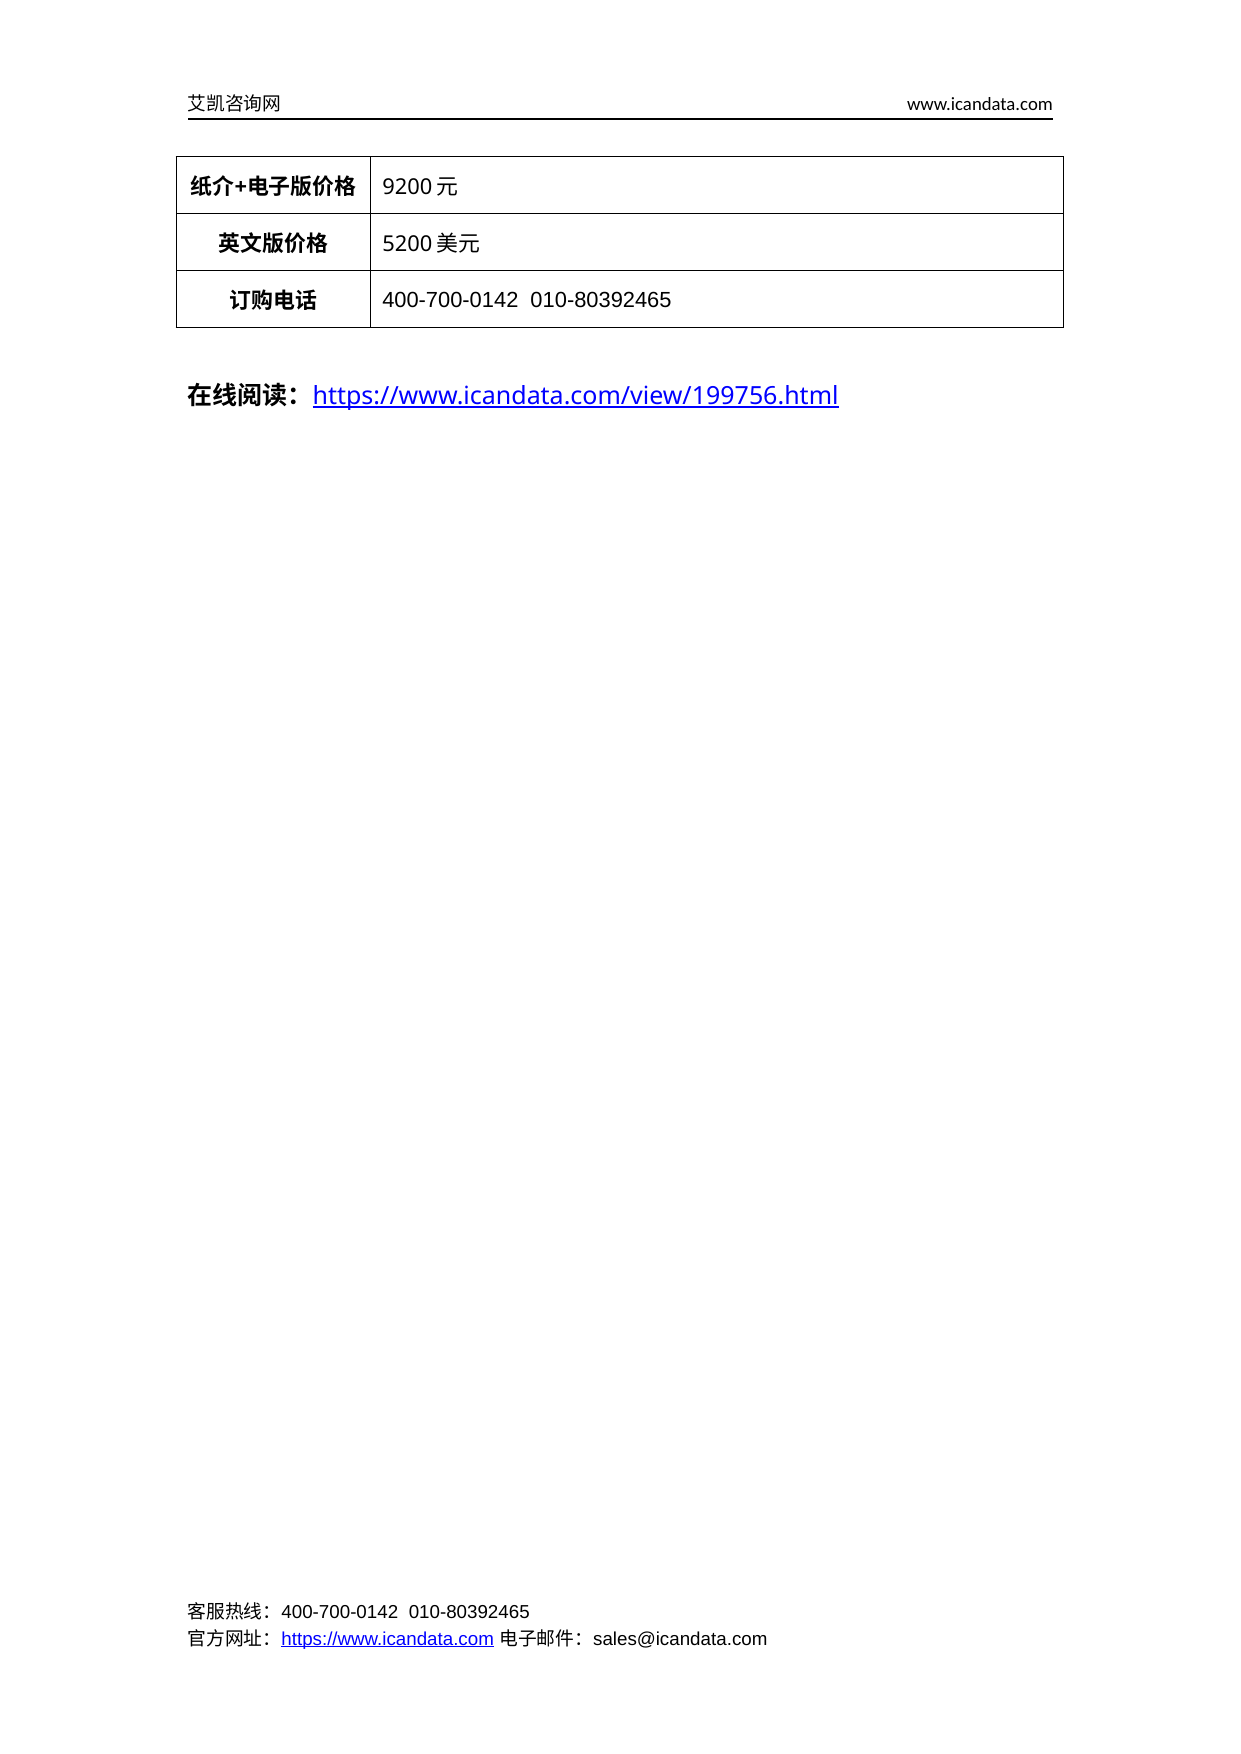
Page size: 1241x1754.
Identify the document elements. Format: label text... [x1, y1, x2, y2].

table_cell 400-700-0142 010-80392465 [371, 271, 1063, 327]
table_cell 9200元 [371, 157, 1063, 213]
table_cell 纸介+电子版价格 [177, 157, 370, 213]
table_cell 订购电话 [177, 271, 370, 327]
table_cell 5200美元 [371, 214, 1063, 270]
table_cell 英文版价格 [177, 214, 370, 270]
text 在线阅读：https://www.icandata.com/view/199756.html [187, 361, 1053, 426]
